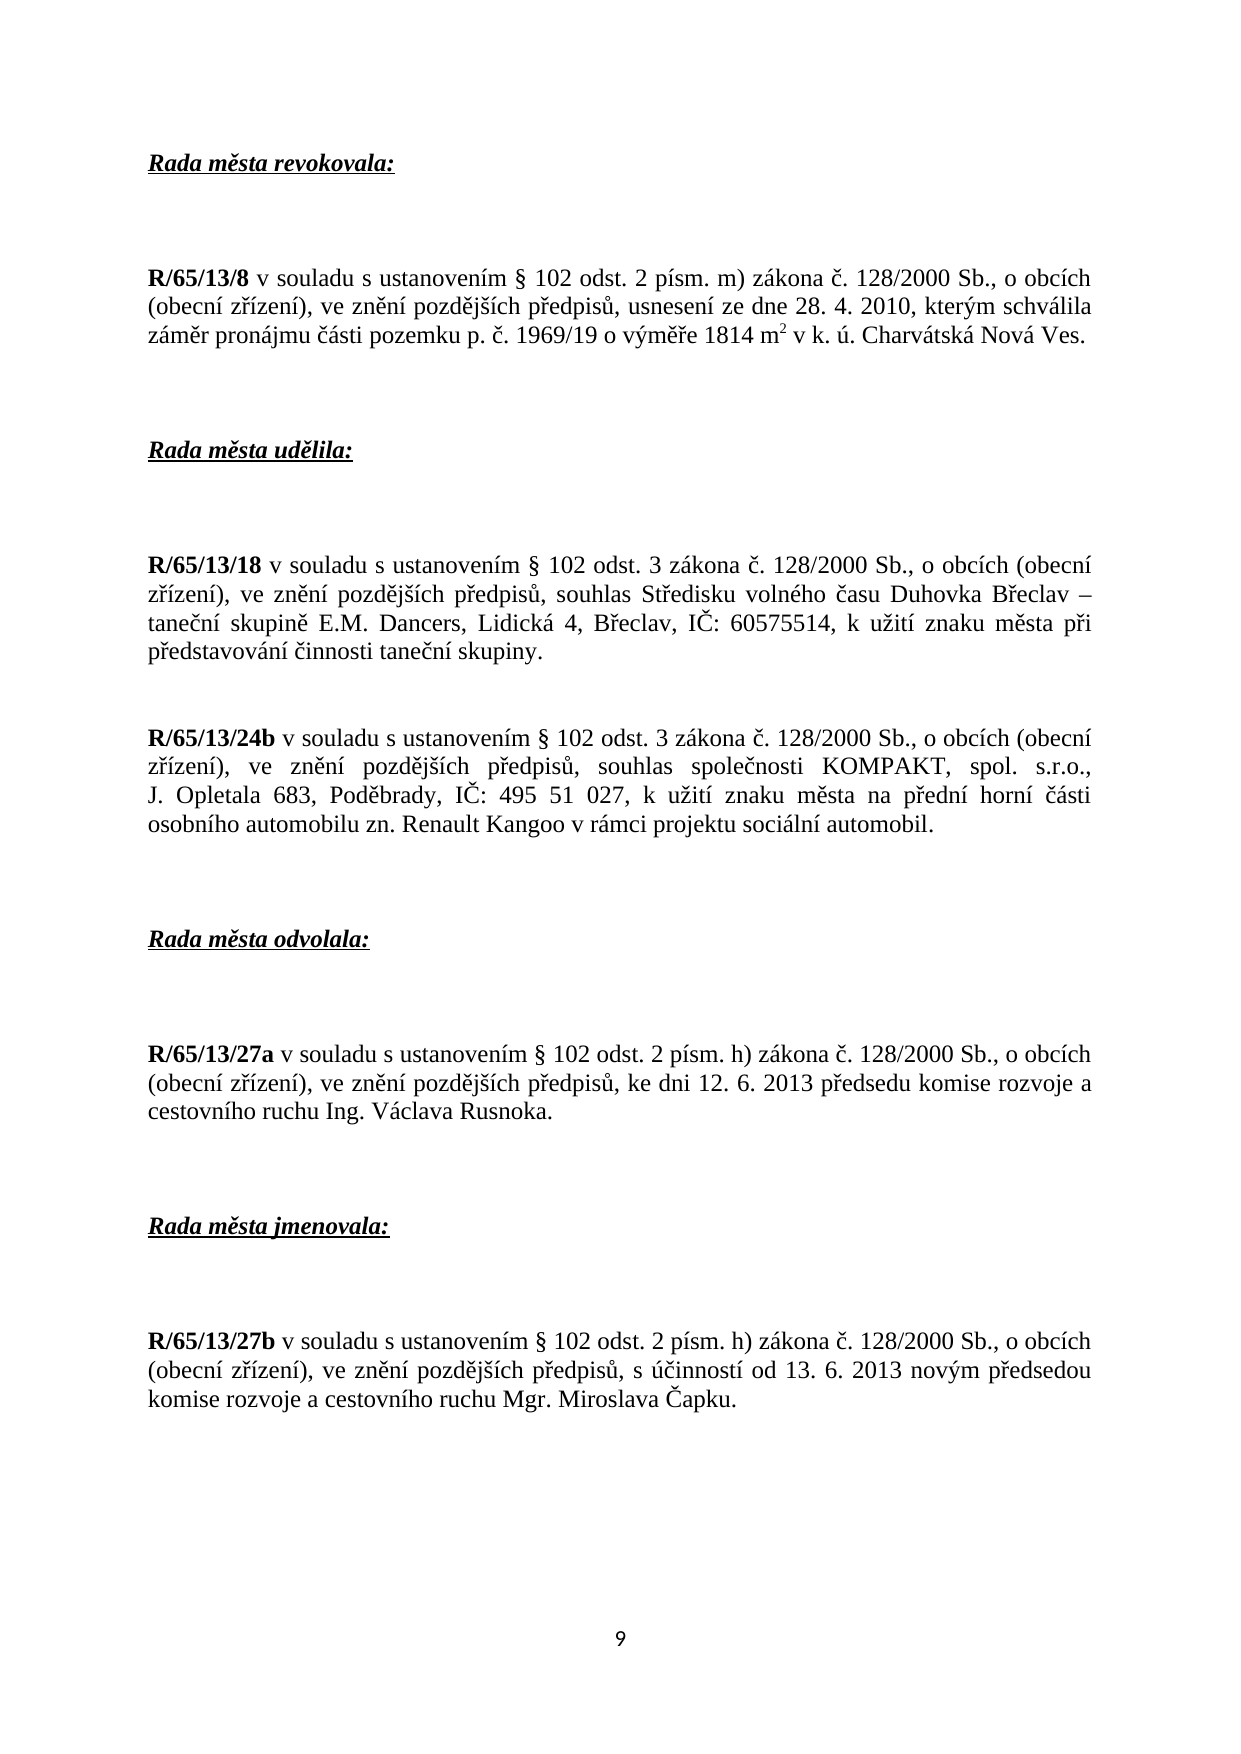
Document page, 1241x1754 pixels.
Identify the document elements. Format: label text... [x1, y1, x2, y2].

text Rada města udělila: [148, 435, 1093, 464]
text R/65/13/18 v souladu s ustanovením § 102 odst. 3 zákona č. 128/2000 Sb., o obcích (obecní zřízení), ve znění pozdějších předpisů, souhlas Středisku volného času Duhovka Břeclav – taneční skupině E.M. Dancers, Lidická 4, Břeclav, IČ: 60575514, k užití znaku města při představování činnosti taneční skupiny. [148, 550, 1093, 665]
text R/65/13/27a v souladu s ustanovením § 102 odst. 2 písm. h) zákona č. 128/2000 Sb., o obcích (obecní zřízení), ve znění pozdějších předpisů, ke dni 12. 6. 2013 předsedu komise rozvoje a cestovního ruchu Ing. Václava Rusnoka. [148, 1039, 1093, 1125]
text Rada města jmenovala: [148, 1211, 1093, 1240]
text R/65/13/24b v souladu s ustanovením § 102 odst. 3 zákona č. 128/2000 Sb., o obcích (obecní zřízení), ve znění pozdějších předpisů, souhlas společnosti KOMPAKT, spol. s.r.o., J. Opletala 683, Poděbrady, IČ: 495 51 027, k užití znaku města na přední horní části osobního automobilu zn. Renault Kangoo v rámci projektu sociální automobil. [148, 723, 1093, 838]
text Rada města odvolala: [148, 924, 1093, 953]
text R/65/13/8 v souladu s ustanovením § 102 odst. 2 písm. m) zákona č. 128/2000 Sb., o obcích (obecní zřízení), ve znění pozdějších předpisů, usnesení ze dne 28. 4. 2010, kterým schválila záměr pronájmu části pozemku p. č. 1969/19 o výměře 1814 m2 v k. ú. Charvátská Nová Ves. [148, 263, 1093, 349]
text R/65/13/27b v souladu s ustanovením § 102 odst. 2 písm. h) zákona č. 128/2000 Sb., o obcích (obecní zřízení), ve znění pozdějších předpisů, s účinností od 13. 6. 2013 novým předsedou komise rozvoje a cestovního ruchu Mgr. Miroslava Čapku. [148, 1326, 1093, 1413]
text Rada města revokovala: [148, 148, 1093, 176]
